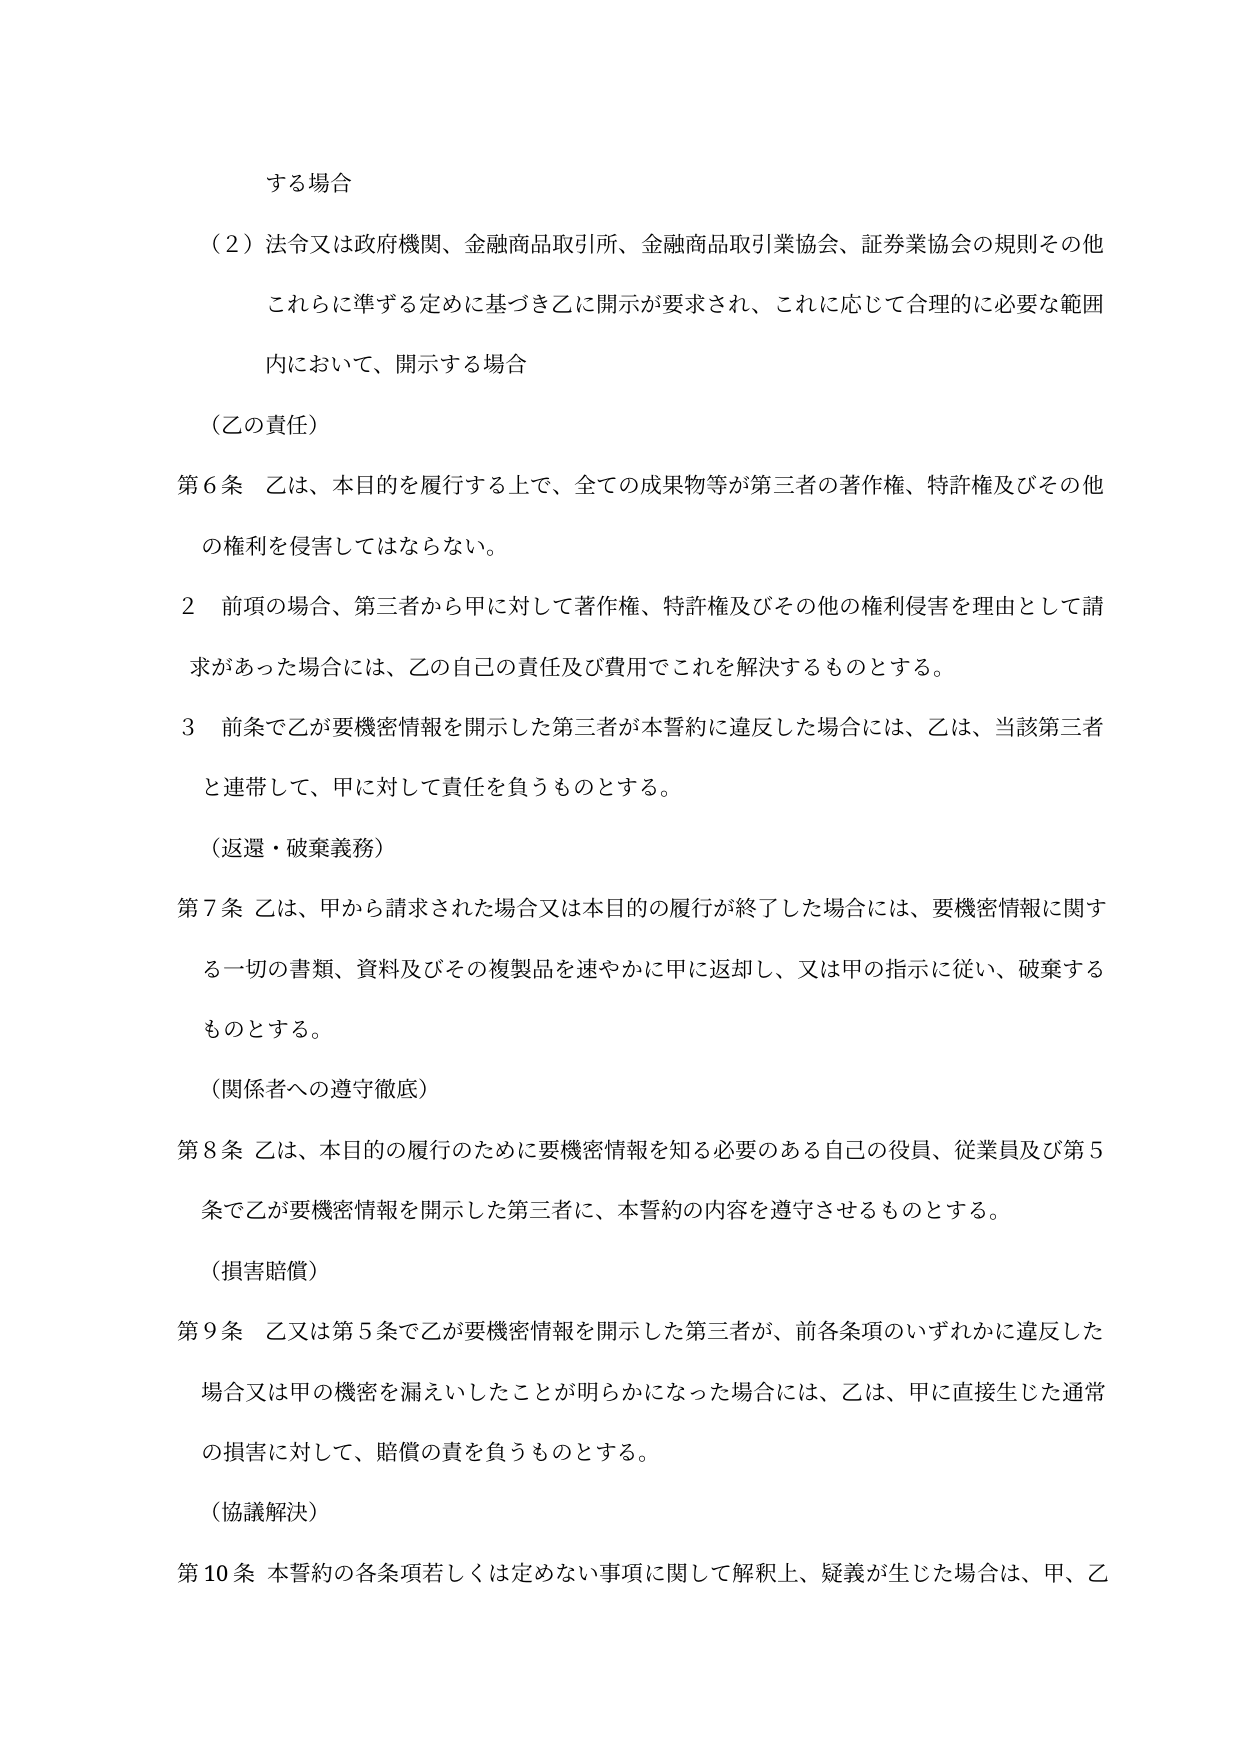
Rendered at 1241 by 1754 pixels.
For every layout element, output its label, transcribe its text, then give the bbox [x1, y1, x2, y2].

text 第７条 乙は、甲から請求された場合又は本目的の履行が終了した場合には、要機密情報に関する一切の書類、資料及びその複製品を速やかに甲に返却し、又は甲の指示に従い、破棄するものとする。 [177, 877, 1107, 1058]
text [177, 1542, 1114, 1602]
text 第８条 乙は、本目的の履行のために要機密情報を知る必要のある自己の役員、従業員及び第５条で乙が要機密情報を開示した第三者に、本誓約の内容を遵守させるものとする。 [177, 1119, 1107, 1239]
text 第６条 乙は、本目的を履行する上で、全ての成果物等が第三者の著作権、特許権及びその他の権利を侵害してはならない。 [177, 454, 1107, 575]
text 第９条 乙又は第５条で乙が要機密情報を開示した第三者が、前各条項のいずれかに違反した場合又は甲の機密を漏えいしたことが明らかになった場合には、乙は、甲に直接生じた通常の損害に対して、賠償の責を負うものとする。 [177, 1300, 1107, 1481]
text （返還・破棄義務） [177, 817, 1107, 877]
text （乙の責任） [177, 394, 1107, 454]
text ２ 前項の場合、第三者から甲に対して著作権、特許権及びその他の権利侵害を理由として請求があった場合には、乙の自己の責任及び費用でこれを解決するものとする。 [177, 575, 1107, 696]
subtitle （損害賠償） [177, 1239, 1107, 1300]
text （２）法令又は政府機関、金融商品取引所、金融商品取引業協会、証券業協会の規則その他これらに準ずる定めに基づき乙に開示が要求され、これに応じて合理的に必要な範囲内において、開示する場合 [199, 212, 1107, 394]
text （関係者への遵守徹底） [177, 1058, 1107, 1119]
text （協議解決） [177, 1481, 1107, 1542]
text ３ 前条で乙が要機密情報を開示した第三者が本誓約に違反した場合には、乙は、当該第三者と連帯して、甲に対して責任を負うものとする。 [177, 696, 1107, 817]
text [199, 152, 1107, 212]
